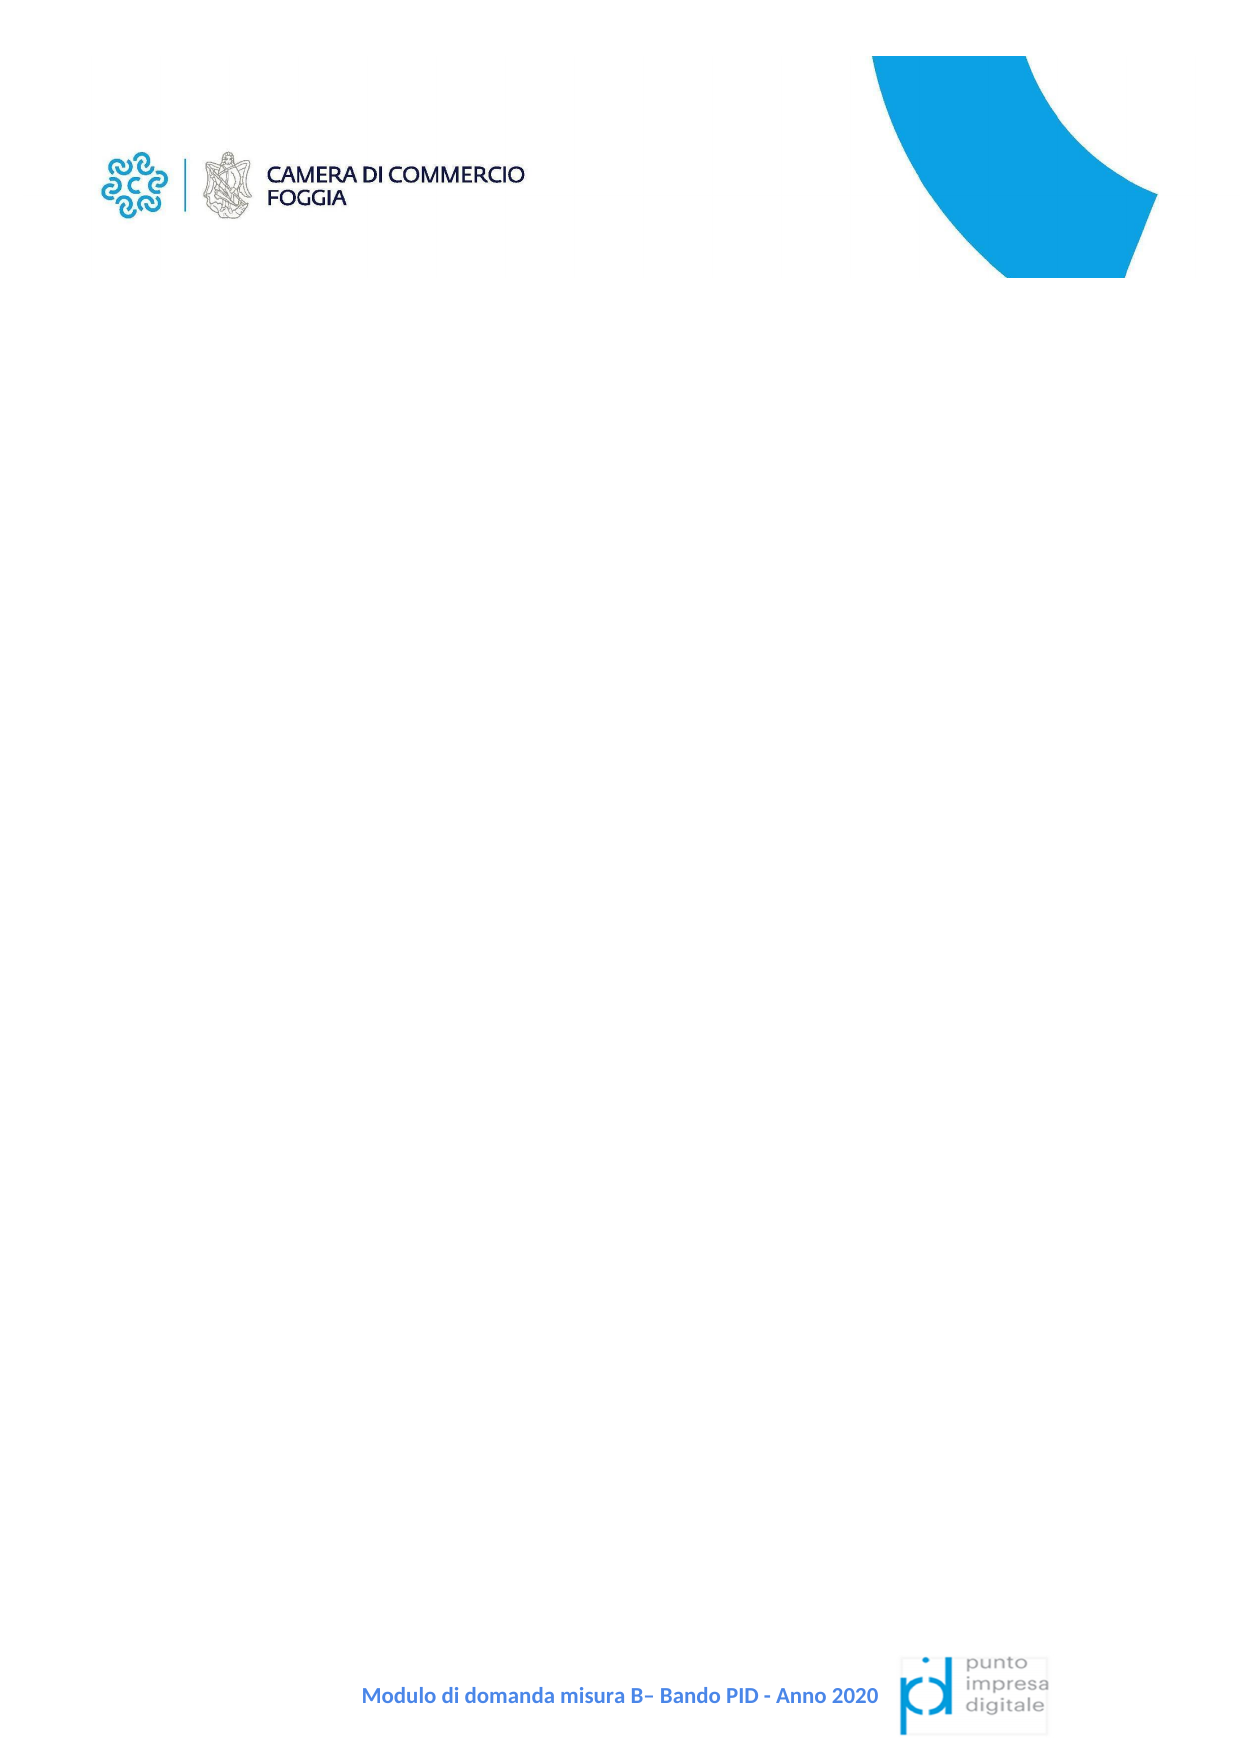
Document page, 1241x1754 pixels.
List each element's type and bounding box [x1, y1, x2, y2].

picture [893, 1651, 1055, 1741]
picture [1025, 56, 1241, 278]
picture [23, 56, 1007, 278]
